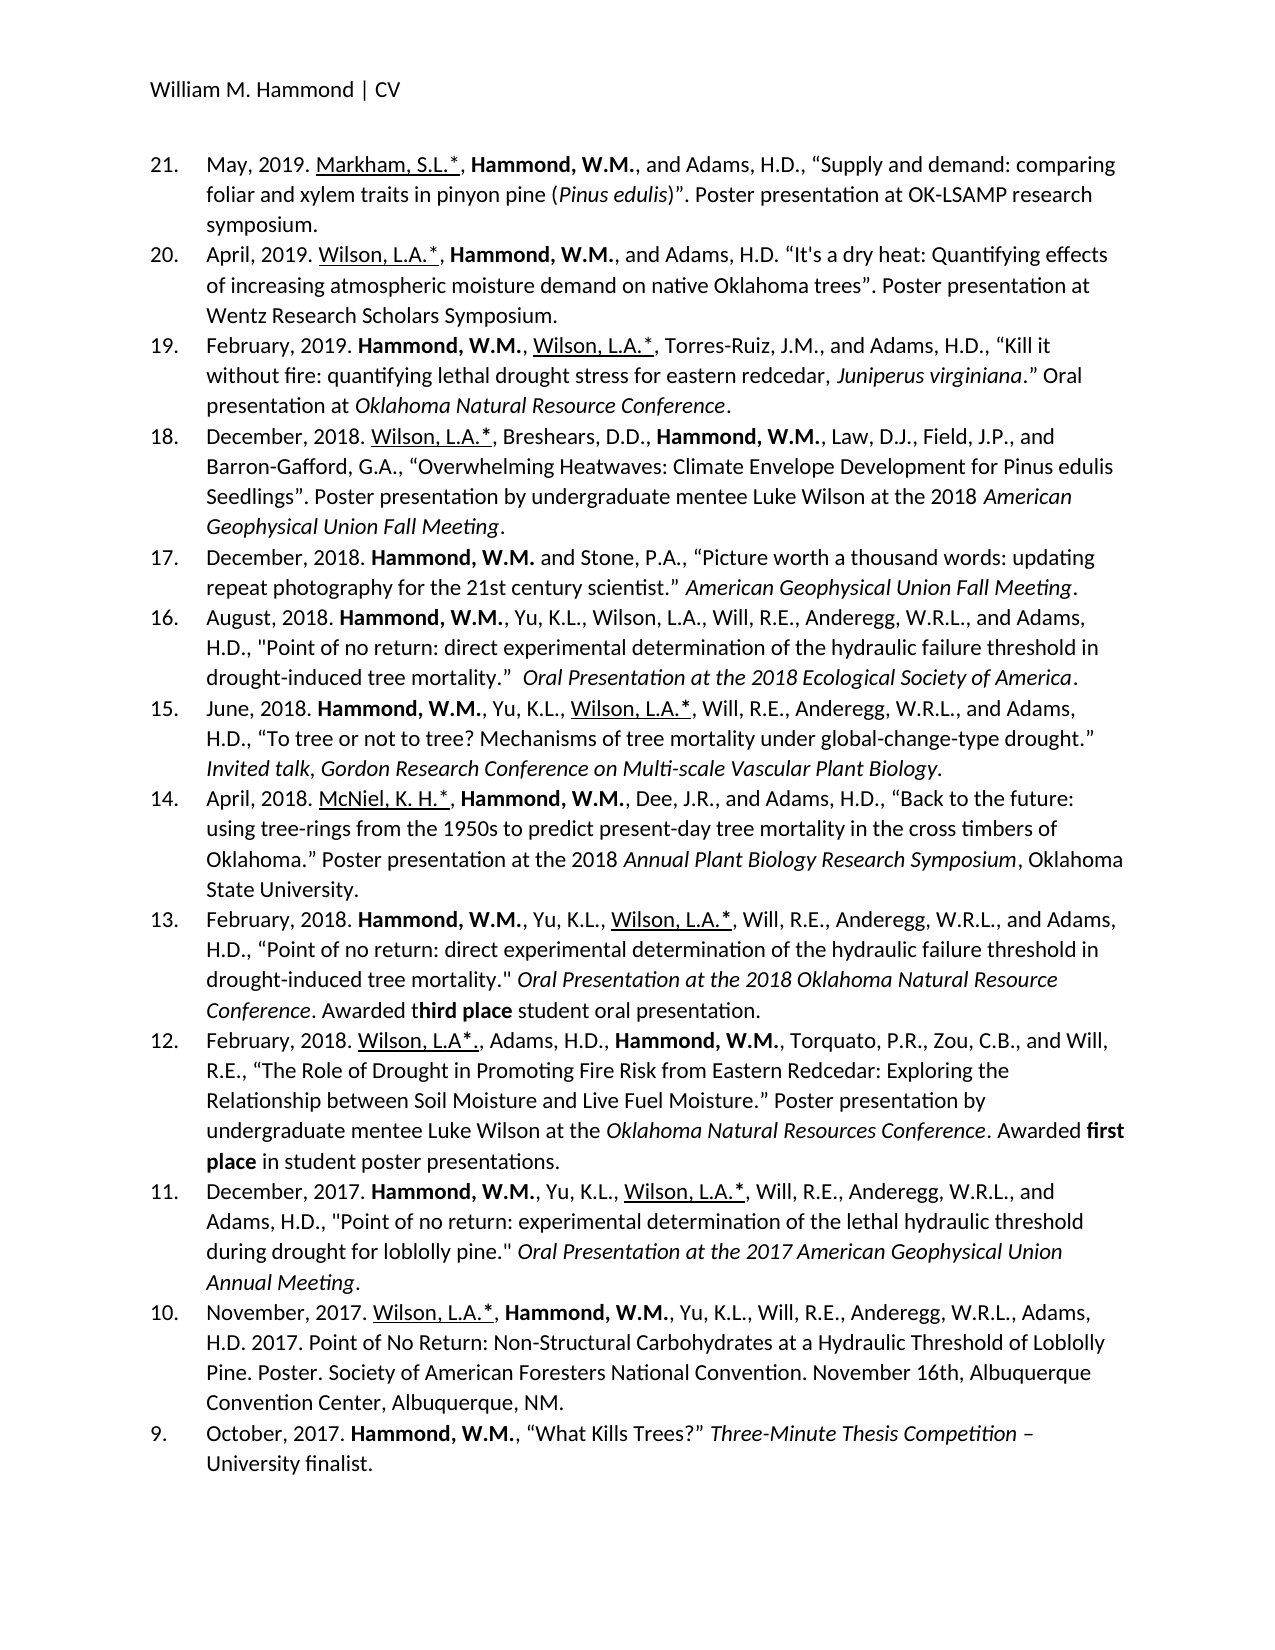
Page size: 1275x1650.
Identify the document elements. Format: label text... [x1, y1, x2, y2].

text 20. April, 2019. Wilson, L.A.*, Hammond, W.M., and Adams, H.D. “It's a dry heat: Quantifying effects of increasing atmospheric moisture demand on native Oklahoma trees”. Poster presentation at Wentz Research Scholars Symposium. [150, 241, 1125, 329]
text 17. December, 2018. Hammond, W.M. and Stone, P.A., “Picture worth a thousand words: updating repeat photography for the 21st century scientist.” American Geophysical Union Fall Meeting. [150, 543, 1125, 601]
text 14. April, 2018. McNiel, K. H.*, Hammond, W.M., Dee, J.R., and Adams, H.D., “Back to the future: using tree-rings from the 1950s to predict present-day tree mortality in the cross timbers of Oklahoma.” Poster presentation at the 2018 Annual Plant Biology Research Symposium, Oklahoma State University. [150, 784, 1125, 903]
text 10. November, 2017. Wilson, L.A.*, Hammond, W.M., Yu, K.L., Will, R.E., Anderegg, W.R.L., Adams, H.D. 2017. Point of No Return: Non-Structural Carbohydrates at a Hydraulic Threshold of Loblolly Pine. Poster. Society of American Foresters National Convention. November 16th, Albuquerque Convention Center, Albuquerque, NM. [150, 1298, 1125, 1417]
text 19. February, 2019. Hammond, W.M., Wilson, L.A.*, Torres-Ruiz, J.M., and Adams, H.D., “Kill it without fire: quantifying lethal drought stress for eastern redcedar, Juniperus virginiana.” Oral presentation at Oklahoma Natural Resource Conference. [150, 331, 1125, 420]
text 13. February, 2018. Hammond, W.M., Yu, K.L., Wilson, L.A.*, Will, R.E., Anderegg, W.R.L., and Adams, H.D., “Point of no return: direct experimental determination of the hydraulic failure threshold in drought-induced tree mortality." Oral Presentation at the 2018 Oklahoma Natural Resource Conference. Awarded third place student oral presentation. [150, 905, 1125, 1024]
text 21. May, 2019. Markham, S.L.*, Hammond, W.M., and Adams, H.D., “Supply and demand: comparing foliar and xylem traits in pinyon pine (Pinus edulis)”. Poster presentation at OK-LSAMP research symposium. [150, 150, 1125, 238]
text 11. December, 2017. Hammond, W.M., Yu, K.L., Wilson, L.A.*, Will, R.E., Anderegg, W.R.L., and Adams, H.D., "Point of no return: experimental determination of the lethal hydraulic threshold during drought for loblolly pine." Oral Presentation at the 2017 American Geophysical Union Annual Meeting. [150, 1177, 1125, 1296]
text 18. December, 2018. Wilson, L.A.*, Breshears, D.D., Hammond, W.M., Law, D.J., Field, J.P., and Barron-Gafford, G.A., “Overwhelming Heatwaves: Climate Envelope Development for Pinus edulis Seedlings”. Poster presentation by undergraduate mentee Luke Wilson at the 2018 American Geophysical Union Fall Meeting. [150, 422, 1125, 541]
text 16. August, 2018. Hammond, W.M., Yu, K.L., Wilson, L.A., Will, R.E., Anderegg, W.R.L., and Adams, H.D., "Point of no return: direct experimental determination of the hydraulic failure threshold in drought-induced tree mortality.” Oral Presentation at the 2018 Ecological Society of America. [150, 603, 1125, 692]
text 12. February, 2018. Wilson, L.A*., Adams, H.D., Hammond, W.M., Torquato, P.R., Zou, C.B., and Will, R.E., “The Role of Drought in Promoting Fire Risk from Eastern Redcedar: Exploring the Relationship between Soil Moisture and Live Fuel Moisture.” Poster presentation by undergraduate mentee Luke Wilson at the Oklahoma Natural Resources Conference. Awarded first place in student poster presentations. [150, 1026, 1125, 1175]
text 9. October, 2017. Hammond, W.M., “What Kills Trees?” Three-Minute Thesis Competition – University finalist. [150, 1419, 1125, 1477]
text 15. June, 2018. Hammond, W.M., Yu, K.L., Wilson, L.A.*, Will, R.E., Anderegg, W.R.L., and Adams, H.D., “To tree or not to tree? Mechanisms of tree mortality under global-change-type drought.” Invited talk, Gordon Research Conference on Multi-scale Vascular Plant Biology. [150, 694, 1125, 782]
